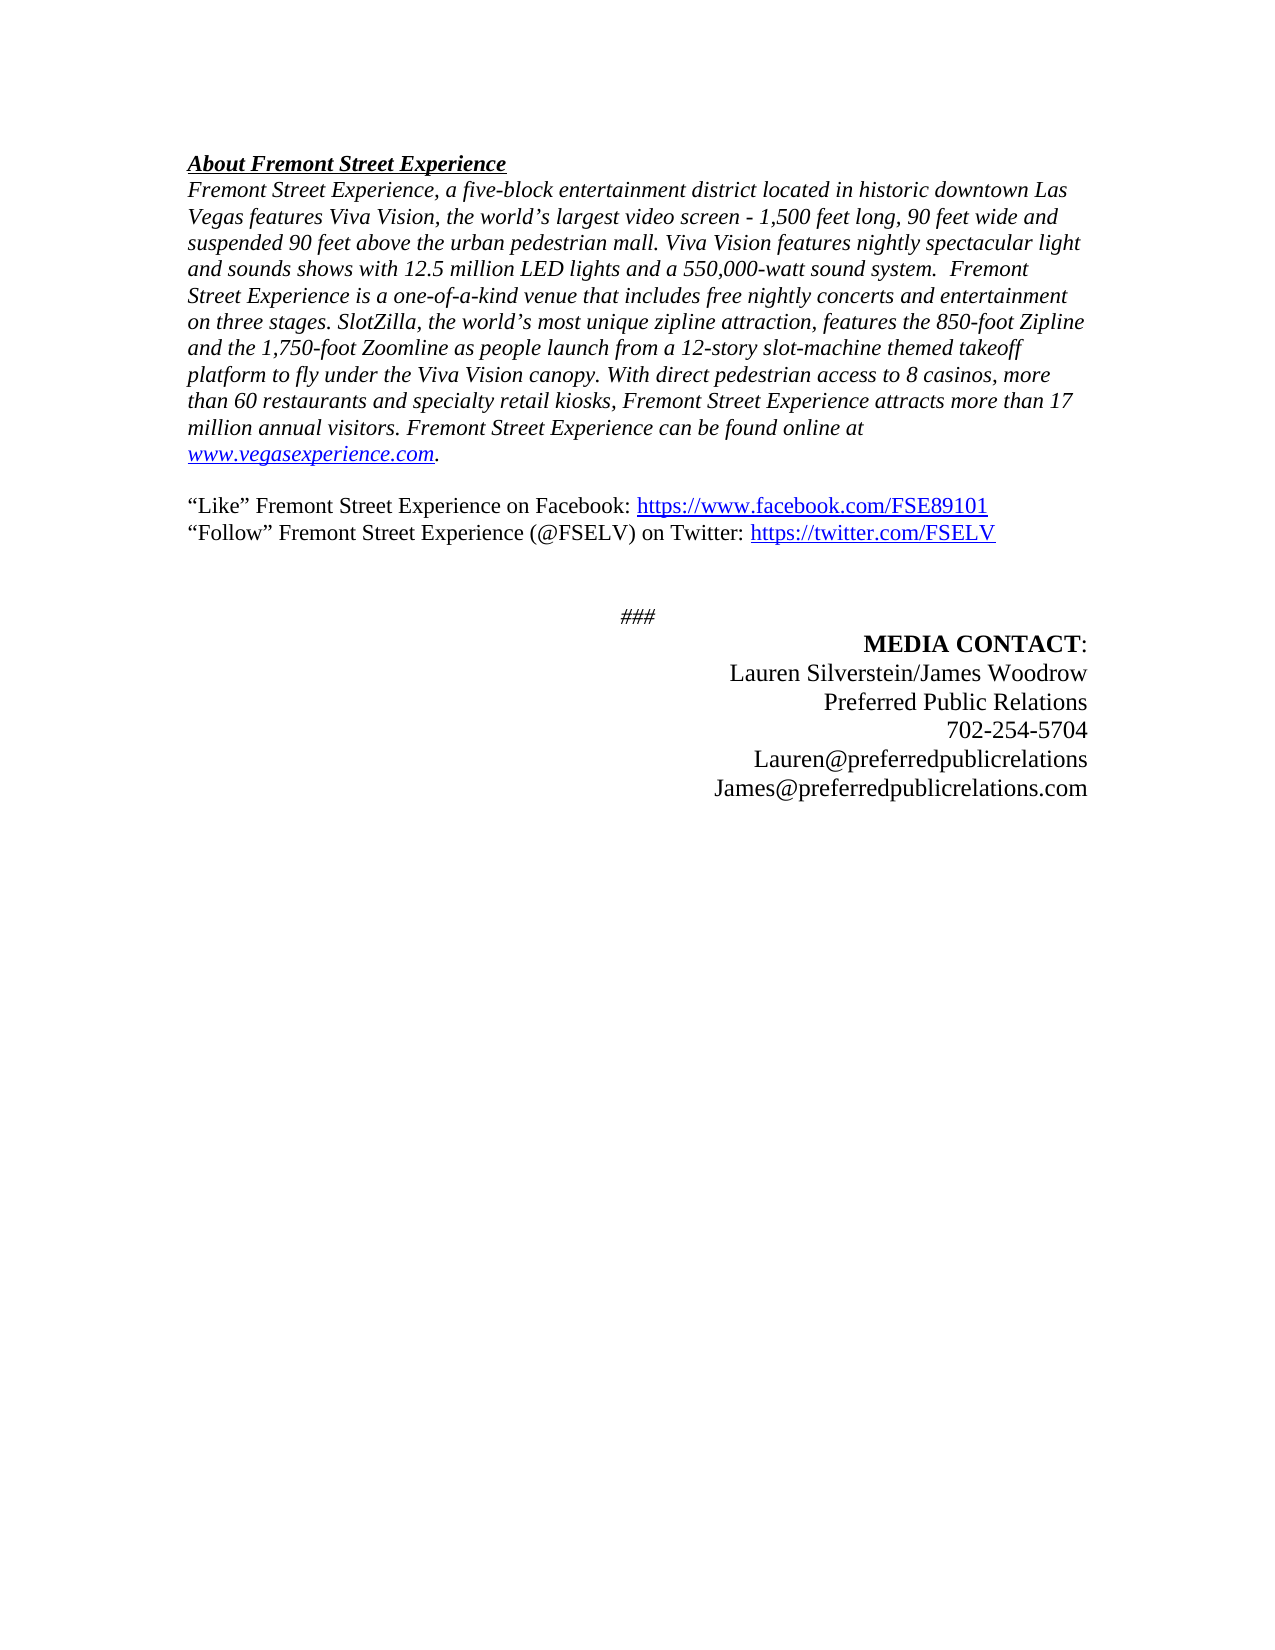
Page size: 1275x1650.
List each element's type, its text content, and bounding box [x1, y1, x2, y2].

text About Fremont Street Experience Fremont Street Experience, a five-block entertainment district located in historic downtown Las Vegas features Viva Vision, the world’s largest video screen - 1,500 feet long, 90 feet wide and suspended 90 feet above the urban pedestrian mall. Viva Vision features nightly spectacular light and sounds shows with 12.5 million LED lights and a 550,000-watt sound system. Fremont Street Experience is a one-of-a-kind venue that includes free nightly concerts and entertainment on three stages. SlotZilla, the world’s most unique zipline attraction, features the 850-foot Zipline and the 1,750-foot Zoomline as people launch from a 12-story slot-machine themed takeoff platform to fly under the Viva Vision canopy. With direct pedestrian access to 8 casinos, more than 60 restaurants and specialty retail kiosks, Fremont Street Experience attracts more than 17 million annual visitors. Fremont Street Experience can be found online at www.vegasexperience.com. [187, 150, 1087, 466]
text Lauren Silverstein/James Woodrow [187, 658, 1087, 687]
text MEDIA CONTACT: [187, 629, 1087, 658]
text “Follow” Fremont Street Experience (@FSELV) on Twitter: https://twitter.com/FSELV [187, 519, 1087, 545]
text “Like” Fremont Street Experience on Facebook: https://www.facebook.com/FSE89101 [187, 493, 1087, 519]
text Preferred Public Relations 702-254-5704 [187, 687, 1087, 744]
text Lauren@preferredpublicrelations [187, 744, 1087, 773]
text ### [187, 603, 1087, 629]
text James@preferredpublicrelations.com [187, 773, 1087, 802]
